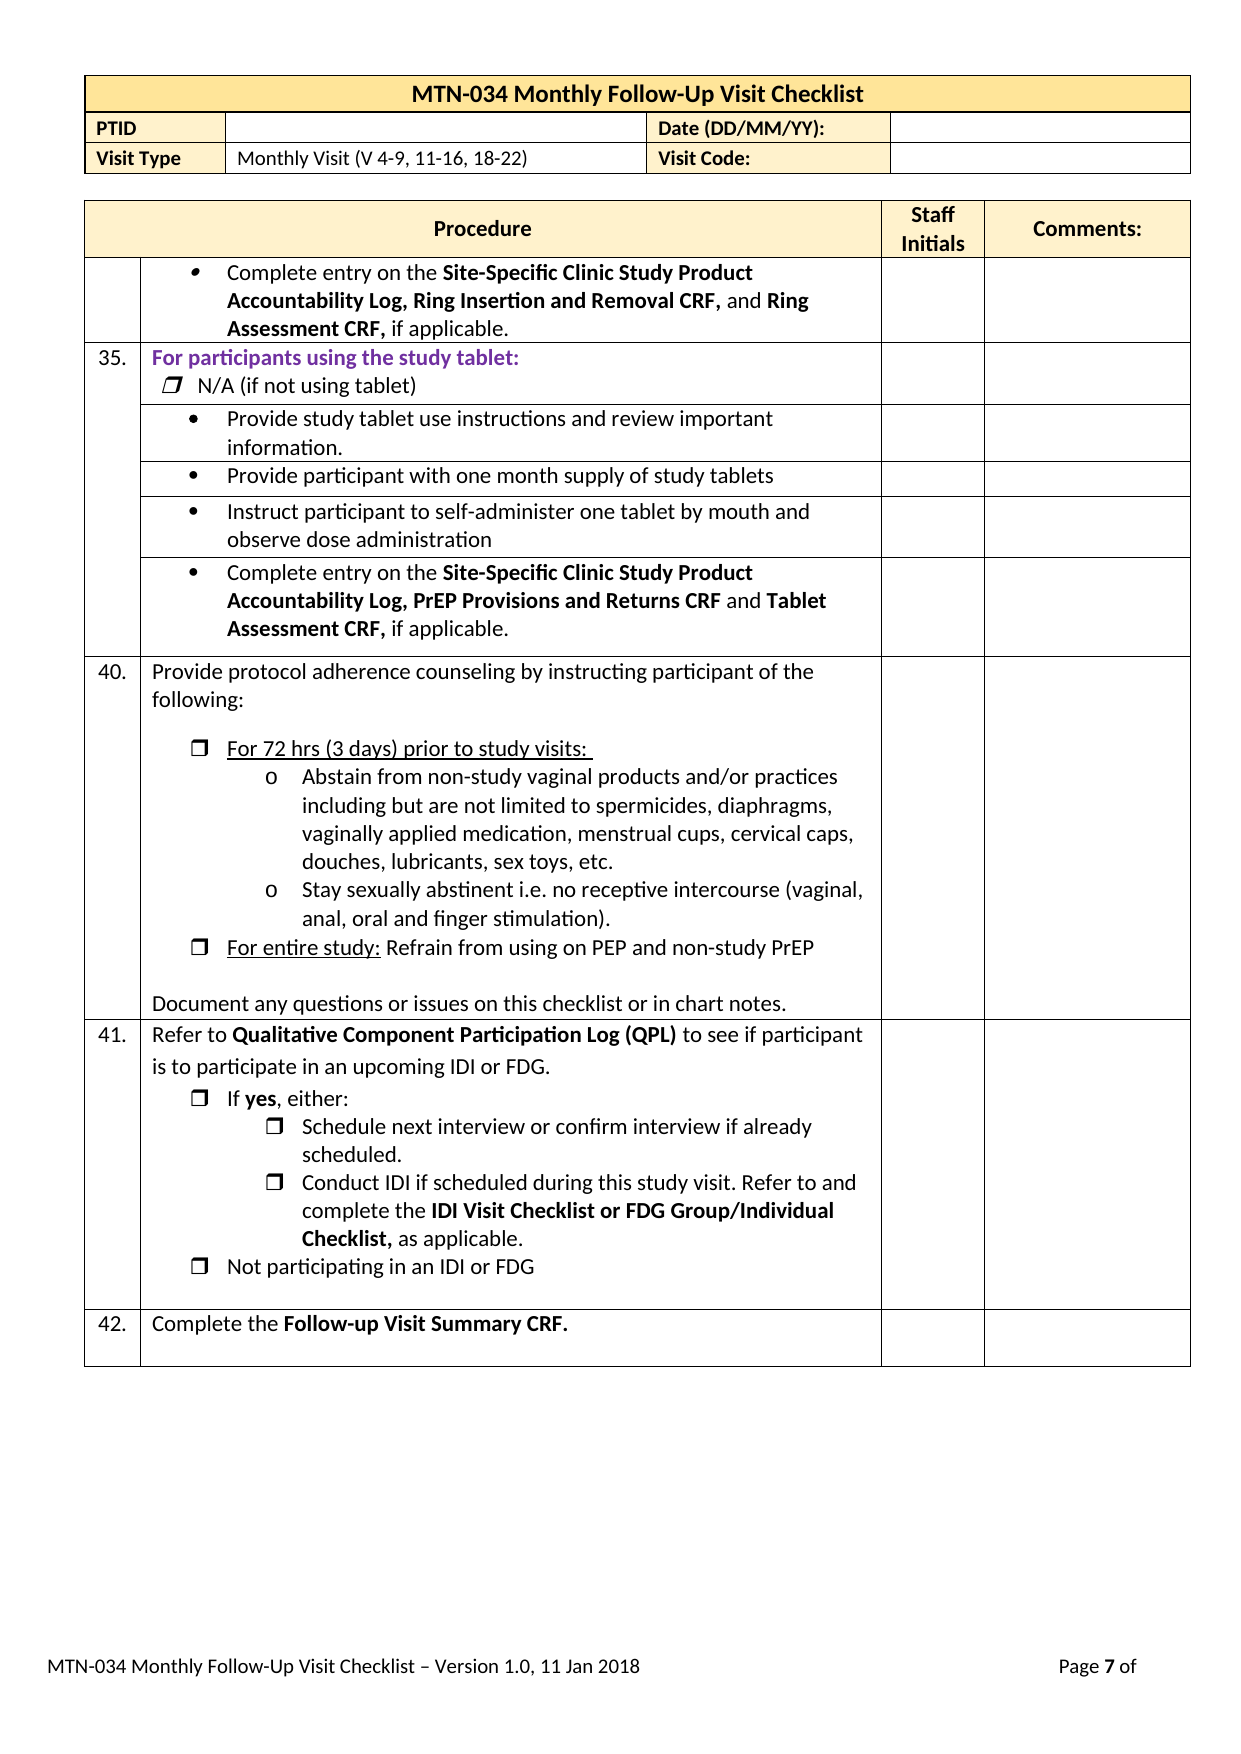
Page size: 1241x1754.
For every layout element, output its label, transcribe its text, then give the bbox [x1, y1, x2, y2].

table_cell [882, 1310, 984, 1366]
table_cell [882, 462, 984, 496]
table_cell [85, 1020, 140, 1308]
table_cell Provide study tablet use instructions and review important information. [141, 405, 881, 461]
table_cell [985, 405, 1190, 461]
table_cell Complete the Follow-up Visit Summary CRF. [141, 1310, 881, 1366]
table_cell Refer to Qualitative Component Participation Log (QPL) to see if participant is to participate in an upcoming IDI or FDG. If yes, either: Schedule next interview or confirm interview if already scheduled. Conduct IDI if scheduled during this study visit. Refer to and complete the IDI Visit Checklist or FDG Group/Individual Checklist, as applicable. Not participating in an IDI or FDG [141, 1020, 881, 1308]
table_cell [985, 343, 1190, 403]
table_cell Complete entry on the Site-Specific Clinic Study Product Accountability Log, PrEP Provisions and Returns CRF and Tablet Assessment CRF, if applicable. [141, 558, 881, 656]
table_cell [85, 1310, 140, 1366]
table_cell [985, 558, 1190, 656]
table_cell [882, 558, 984, 656]
table_cell [85, 343, 140, 656]
table_cell [882, 258, 984, 342]
table_cell [882, 343, 984, 403]
table_cell [985, 258, 1190, 342]
table_cell For participants using the study tablet: N/A (if not using tablet) [141, 343, 881, 403]
table_cell [882, 657, 984, 1019]
table_cell [882, 1020, 984, 1308]
table_header Staff Initials [882, 201, 984, 257]
table_cell [985, 462, 1190, 496]
table_cell [85, 657, 140, 1019]
table_cell [985, 1020, 1190, 1308]
table_cell [985, 1310, 1190, 1366]
table_cell [985, 657, 1190, 1019]
table_cell Instruct participant to self-administer one tablet by mouth and observe dose administration [141, 497, 881, 557]
table_header Procedure [85, 201, 881, 257]
table_cell [882, 497, 984, 557]
table_cell Provide participant with one month supply of study tablets [141, 462, 881, 496]
table_cell Complete entry on the Site-Specific Clinic Study Product Accountability Log, Ring Insertion and Removal CRF, and Ring Assessment CRF, if applicable. [141, 258, 881, 342]
table_cell Provide protocol adherence counseling by instructing participant of the following: For 72 hrs (3 days) prior to study visits: Abstain from non-study vaginal products and/or practices including but are not limited to spermicides, diaphragms, vaginally applied medication, menstrual cups, cervical caps, douches, lubricants, sex toys, etc. Stay sexually abstinent i.e. no receptive intercourse (vaginal, anal, oral and finger stimulation). For entire study: Refrain from using on PEP and non-study PrEP Document any questions or issues on this checklist or in chart notes. [141, 657, 881, 1019]
table_header Comments: [985, 201, 1190, 257]
table_cell [882, 405, 984, 461]
table_cell [985, 497, 1190, 557]
